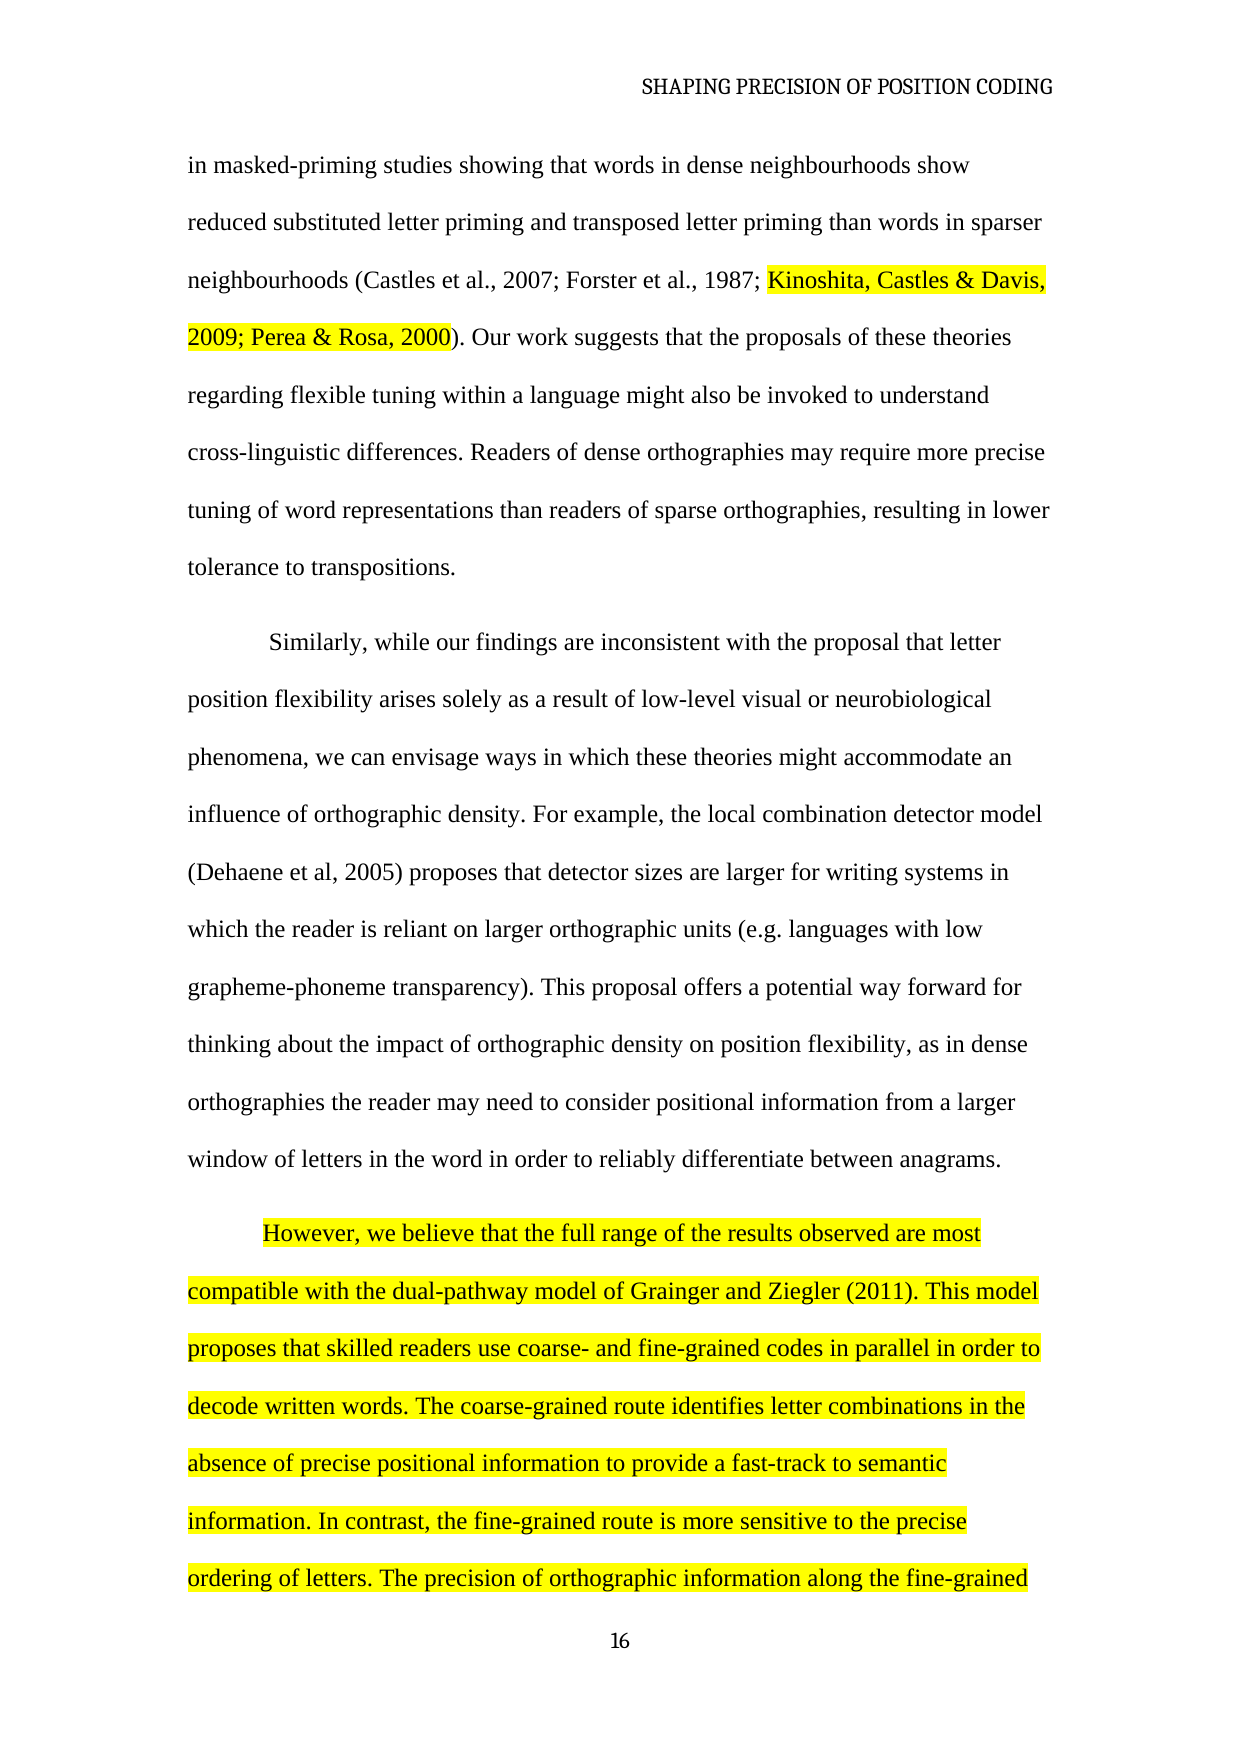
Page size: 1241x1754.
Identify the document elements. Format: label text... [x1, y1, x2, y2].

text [187, 150, 1053, 581]
text Similarly, while our findings are inconsistent with the proposal that letter position flexibility arises solely as a result of low-level visual or neurobiological phenomena, we can envisage ways in which these theories might accommodate an influence of orthographic density. For example, the local combination detector model (Dehaene et al, 2005) proposes that detector sizes are larger for writing systems in which the reader is reliant on larger orthographic units (e.g. languages with low grapheme-phoneme transparency). This proposal offers a potential way forward for thinking about the impact of orthographic density on position flexibility, as in dense orthographies the reader may need to consider positional information from a larger window of letters in the word in order to reliably differentiate between anagrams. [187, 627, 1053, 1173]
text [187, 1218, 1053, 1592]
